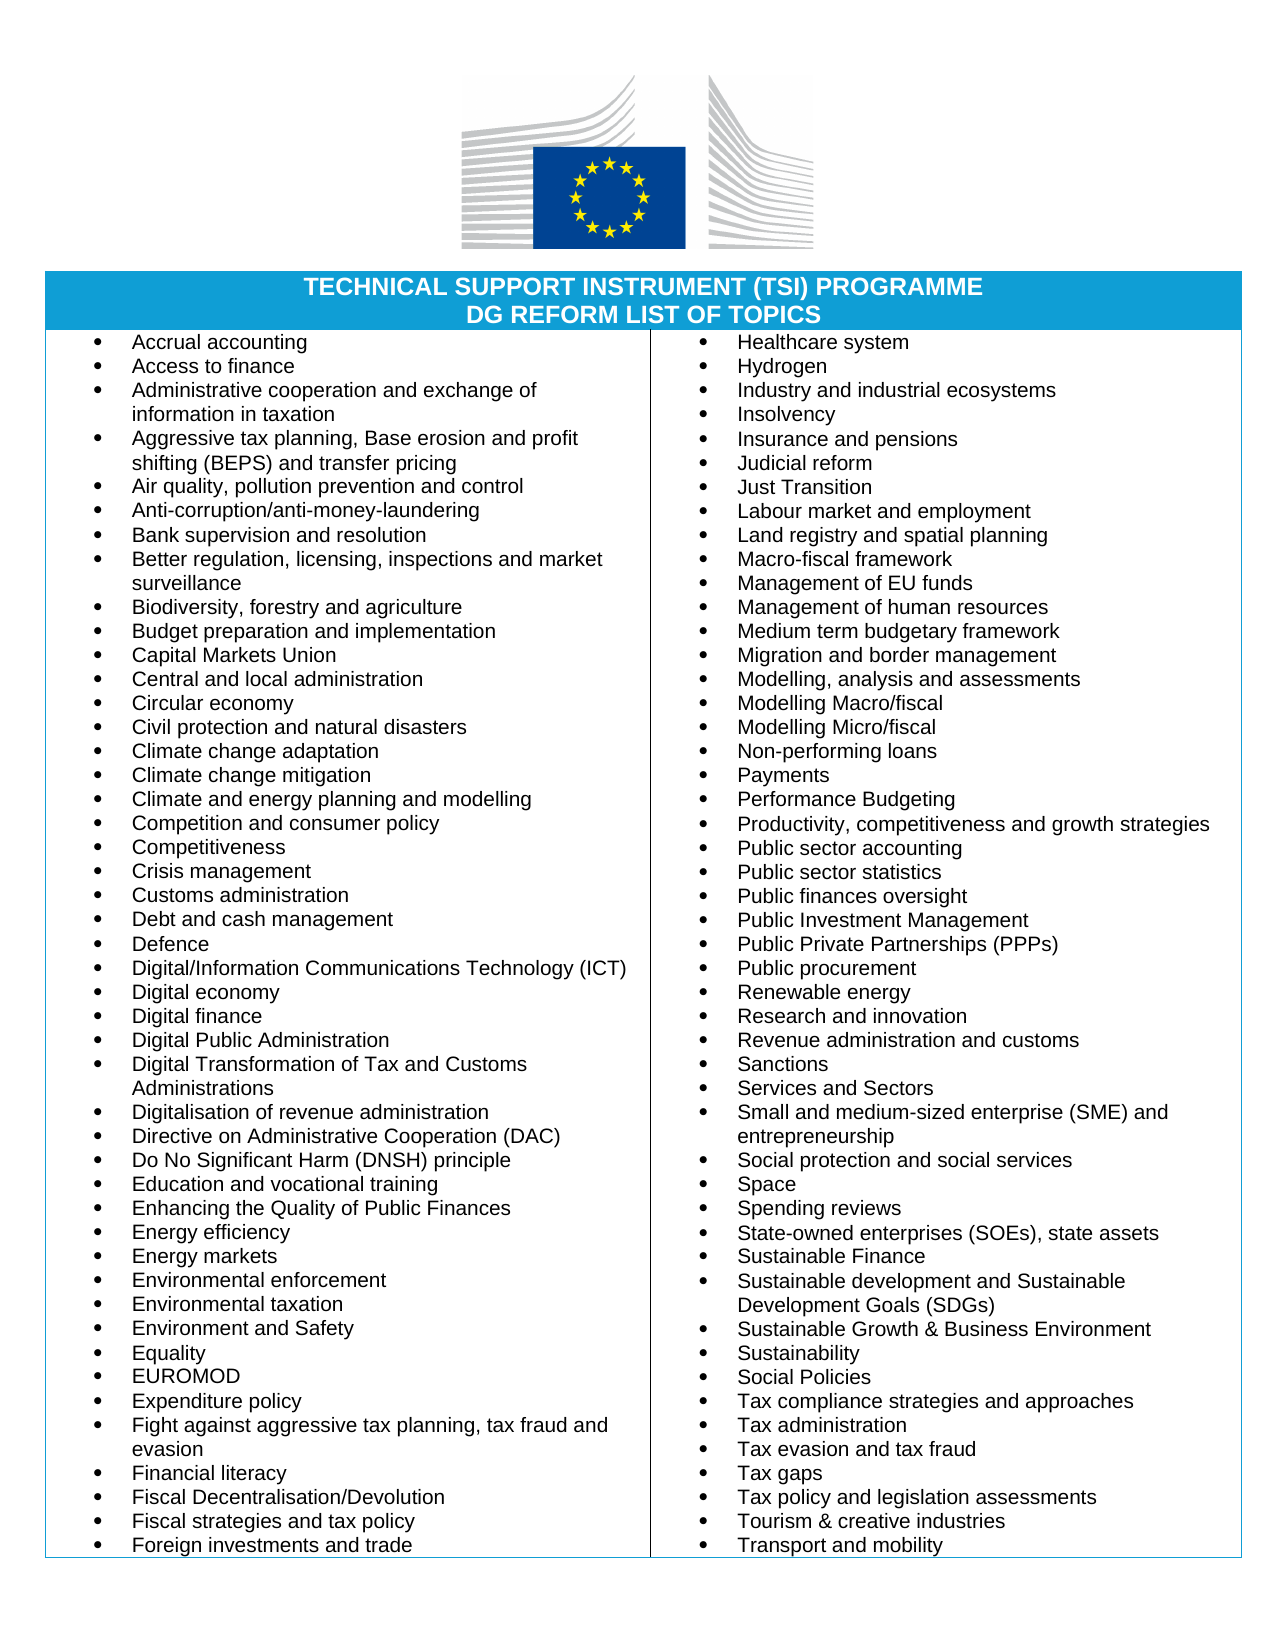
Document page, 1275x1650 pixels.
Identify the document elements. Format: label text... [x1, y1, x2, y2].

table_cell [46, 330, 650, 1557]
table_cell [651, 330, 1241, 1557]
picture [461, 75, 814, 249]
table_header TECHNICAL SUPPORT INSTRUMENT (TSI) PROGRAMME DG REFORM LIST OF TOPICS [46, 272, 1242, 329]
